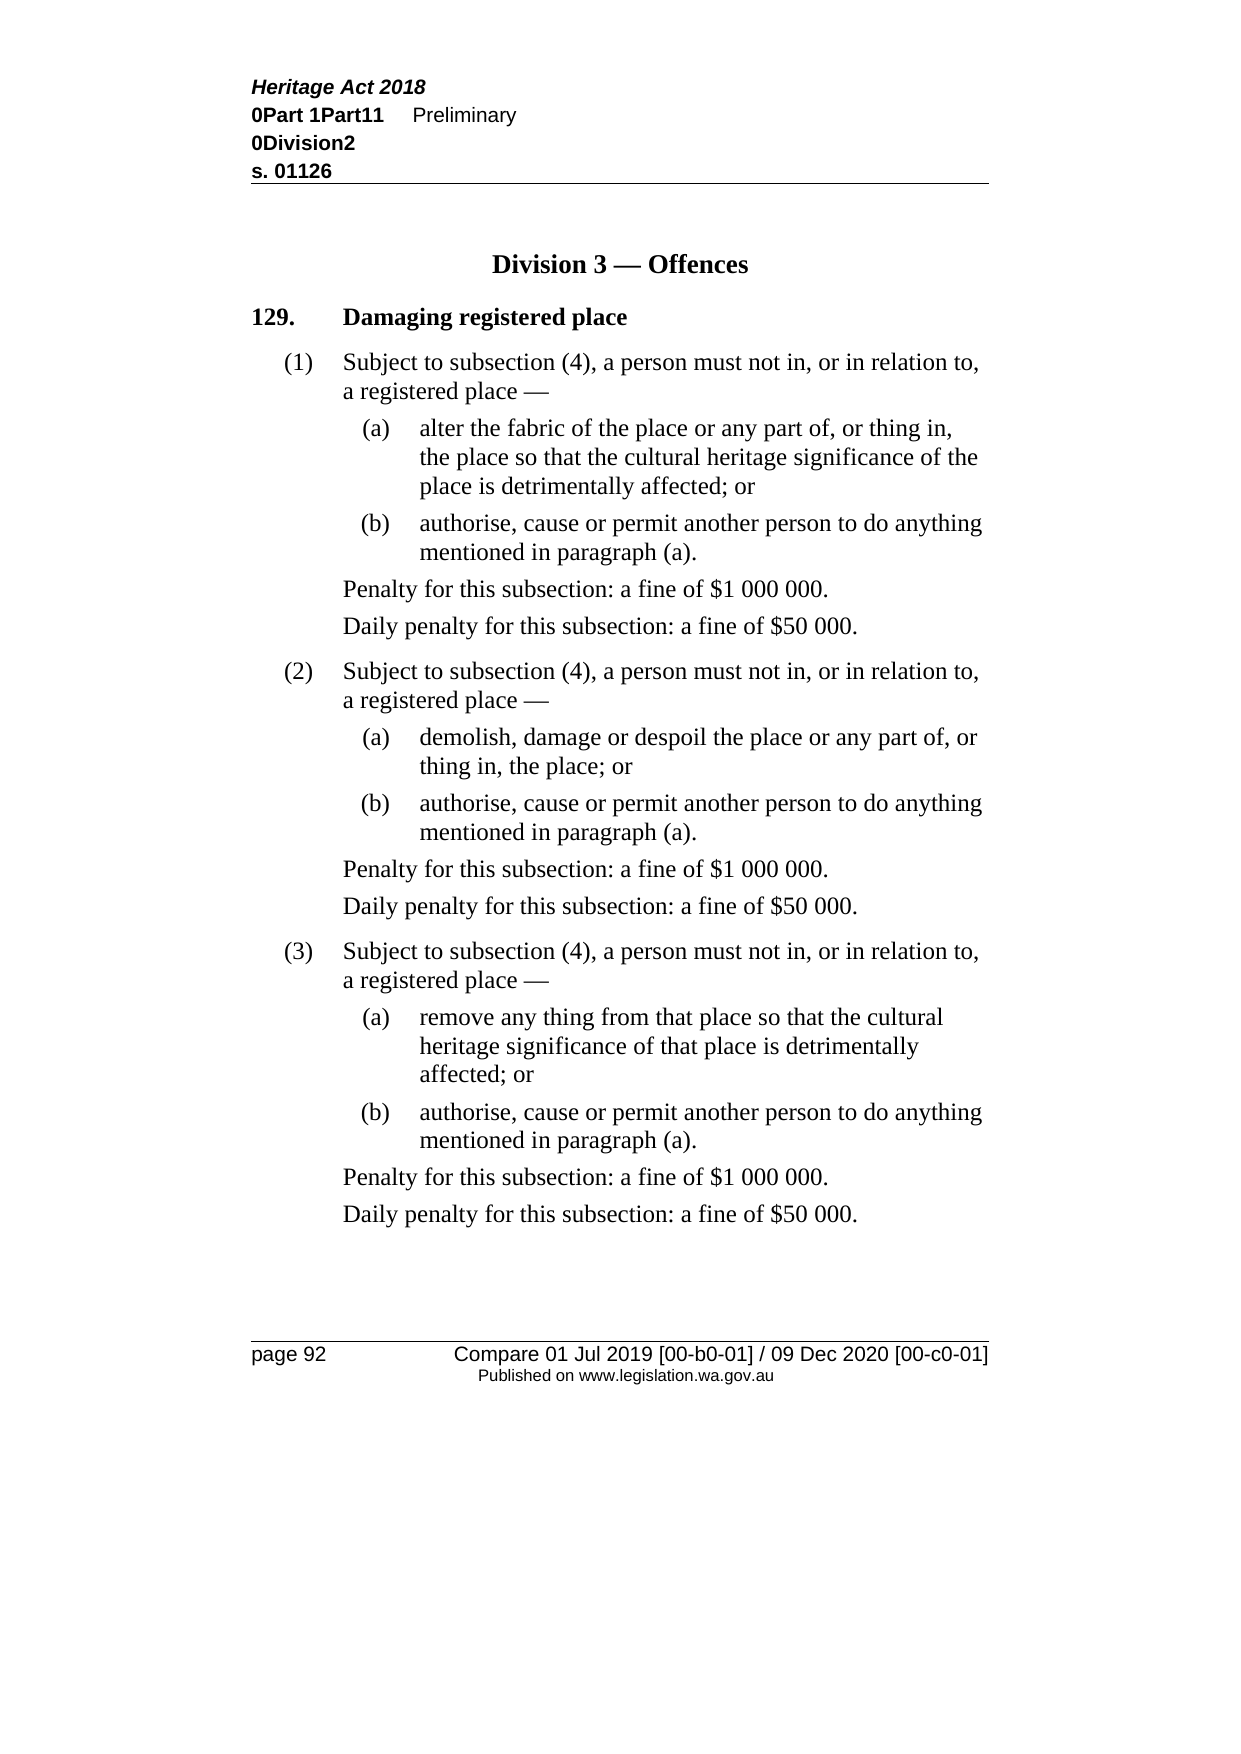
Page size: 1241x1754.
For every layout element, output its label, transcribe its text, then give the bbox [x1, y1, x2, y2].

text (a) remove any thing from that place so that the cultural heritage significance of that place is detrimentally affected; or [251, 1002, 989, 1088]
text (3) Subject to subsection (4), a person must not in, or in relation to, a registered place — [251, 936, 989, 994]
text (a) alter the fabric of the place or any part of, or thing in, the place so that the cultural heritage significance of the place is detrimentally affected; or [251, 413, 989, 499]
text Daily penalty for this subsection: a fine of $50 000. [251, 891, 989, 919]
text (b) authorise, cause or permit another person to do anything mentioned in paragraph (a). [251, 788, 989, 845]
subtitle Division 3 — Offences [251, 248, 989, 279]
text Daily penalty for this subsection: a fine of $50 000. [251, 1199, 989, 1228]
text Daily penalty for this subsection: a fine of $50 000. [251, 611, 989, 639]
text (b) authorise, cause or permit another person to do anything mentioned in paragraph (a). [251, 508, 989, 565]
text Penalty for this subsection: a fine of $1 000 000. [251, 854, 989, 882]
text Penalty for this subsection: a fine of $1 000 000. [251, 1162, 989, 1191]
text (1) Subject to subsection (4), a person must not in, or in relation to, a registered place — [251, 347, 989, 405]
text (2) Subject to subsection (4), a person must not in, or in relation to, a registered place — [251, 656, 989, 714]
text (a) demolish, damage or despoil the place or any part of, or thing in, the place; or [251, 722, 989, 779]
text Penalty for this subsection: a fine of $1 000 000. [251, 574, 989, 602]
subtitle 129. Damaging registered place [251, 302, 989, 331]
text (b) authorise, cause or permit another person to do anything mentioned in paragraph (a). [251, 1097, 989, 1154]
